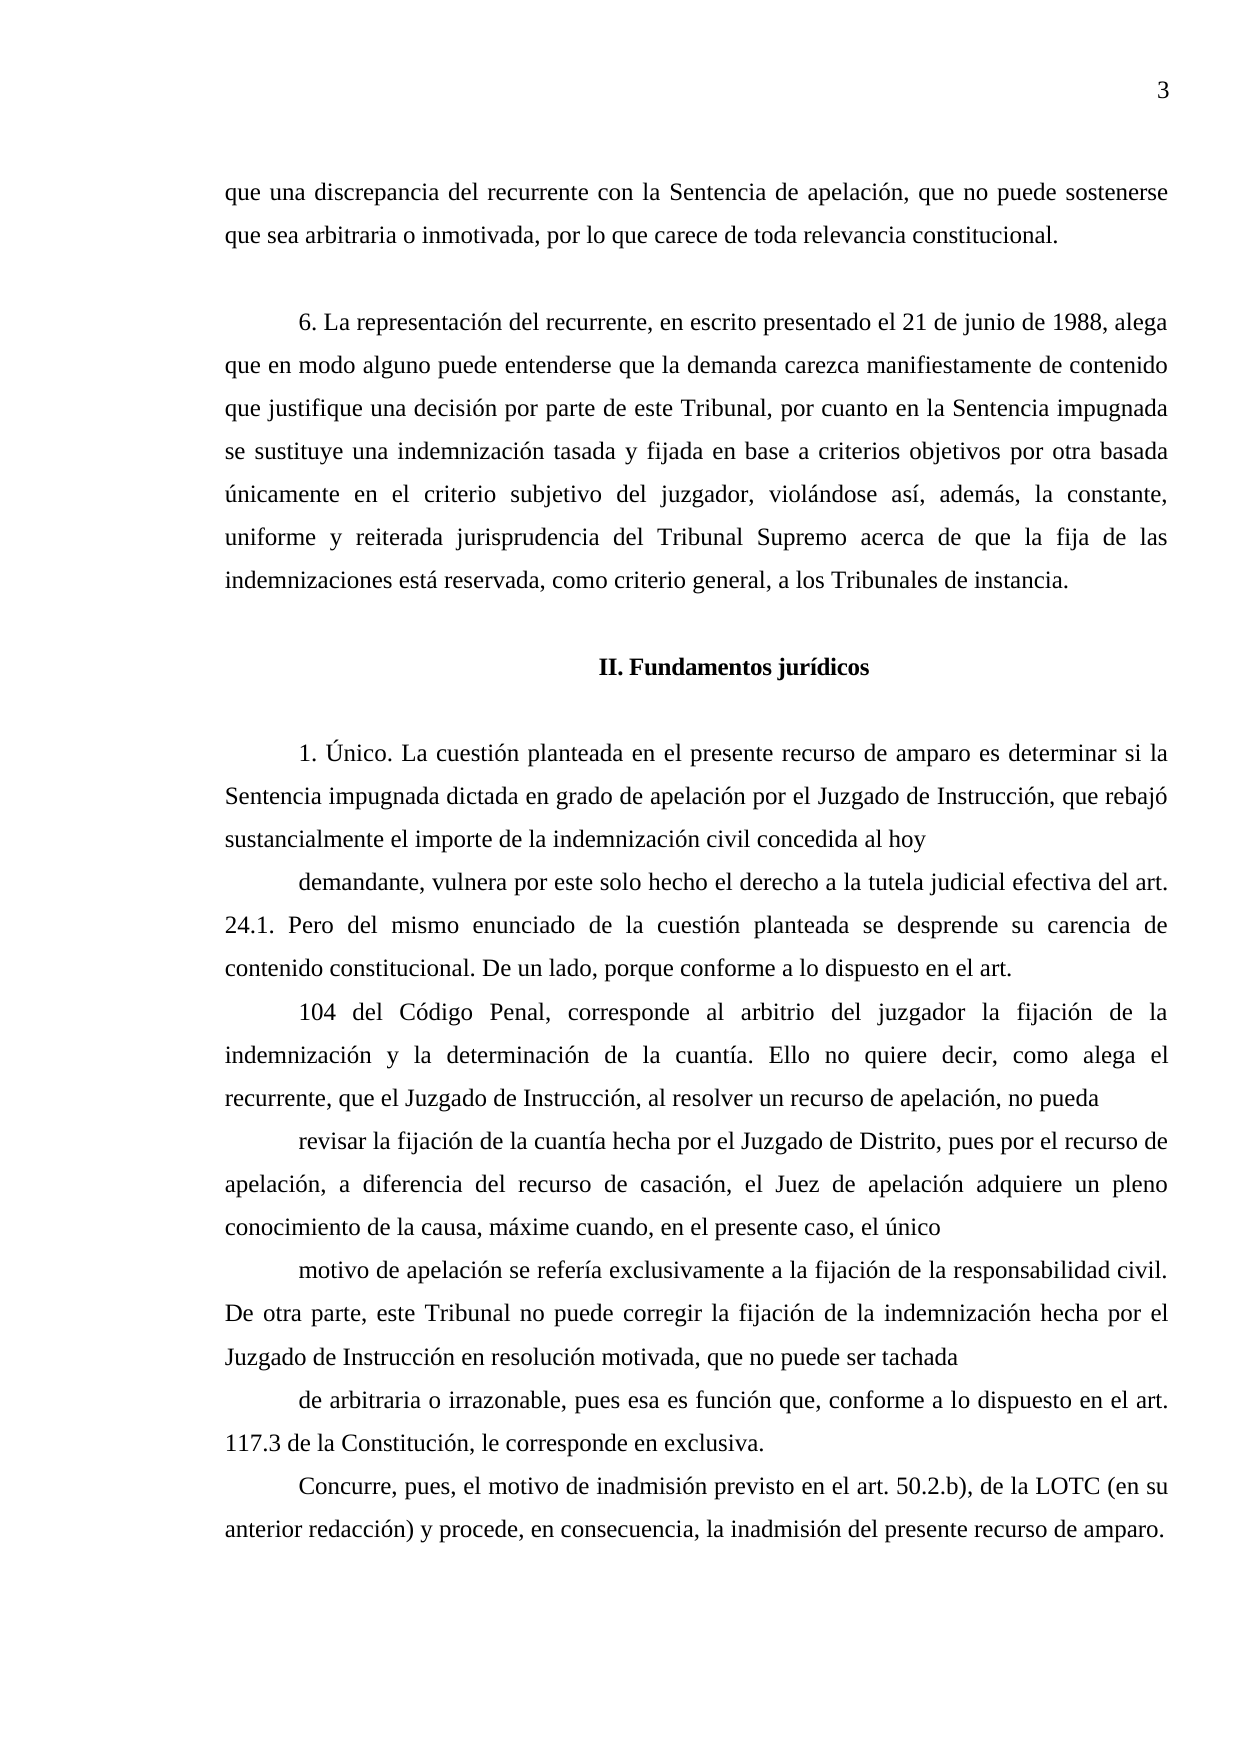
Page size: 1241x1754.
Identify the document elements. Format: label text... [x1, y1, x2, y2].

text 104 del Código Penal, corresponde al arbitrio del juzgador la fijación de la indemnización y la determinación de la cuantía. Ello no quiere decir, como alega el recurrente, que el Juzgado de Instrucción, al resolver un recurso de apelación, no pueda [224, 997, 1169, 1112]
text de arbitraria o irrazonable, pues esa es función que, conforme a lo dispuesto en el art. 117.3 de la Constitución, le corresponde en exclusiva. [224, 1385, 1169, 1457]
text revisar la fijación de la cuantía hecha por el Juzgado de Distrito, pues por el recurso de apelación, a diferencia del recurso de casación, el Juez de apelación adquiere un pleno conocimiento de la causa, máxime cuando, en el presente caso, el único [224, 1126, 1169, 1241]
text Concurre, pues, el motivo de inadmisión previsto en el art. 50.2.b), de la LOTC (en su anterior redacción) y procede, en consecuencia, la inadmisión del presente recurso de amparo. [224, 1471, 1169, 1543]
text demandante, vulnera por este solo hecho el derecho a la tutela judicial efectiva del art. 24.1. Pero del mismo enunciado de la cuestión planteada se desprende su carencia de contenido constitucional. De un lado, porque conforme a lo dispuesto en el art. [224, 867, 1169, 982]
text 6. La representación del recurrente, en escrito presentado el 21 de junio de 1988, alega que en modo alguno puede entenderse que la demanda carezca manifiestamente de contenido que justifique una decisión por parte de este Tribunal, por cuanto en la Sentencia impugnada se sustituye una indemnización tasada y fijada en base a criterios objetivos por otra basada únicamente en el criterio subjetivo del juzgador, violándose así, además, la constante, uniforme y reiterada jurisprudencia del Tribunal Supremo acerca de que la fija de las indemnizaciones está reservada, como criterio general, a los Tribunales de instancia. [224, 307, 1169, 594]
text 1. Único. La cuestión planteada en el presente recurso de amparo es determinar si la Sentencia impugnada dictada en grado de apelación por el Juzgado de Instrucción, que rebajó sustancialmente el importe de la indemnización civil concedida al hoy [224, 738, 1169, 853]
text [224, 177, 1169, 249]
text motivo de apelación se refería exclusivamente a la fijación de la responsabilidad civil. De otra parte, este Tribunal no puede corregir la fijación de la indemnización hecha por el Juzgado de Instrucción en resolución motivada, que no puede ser tachada [224, 1255, 1169, 1370]
subtitle II. Fundamentos jurídicos [224, 652, 1169, 680]
